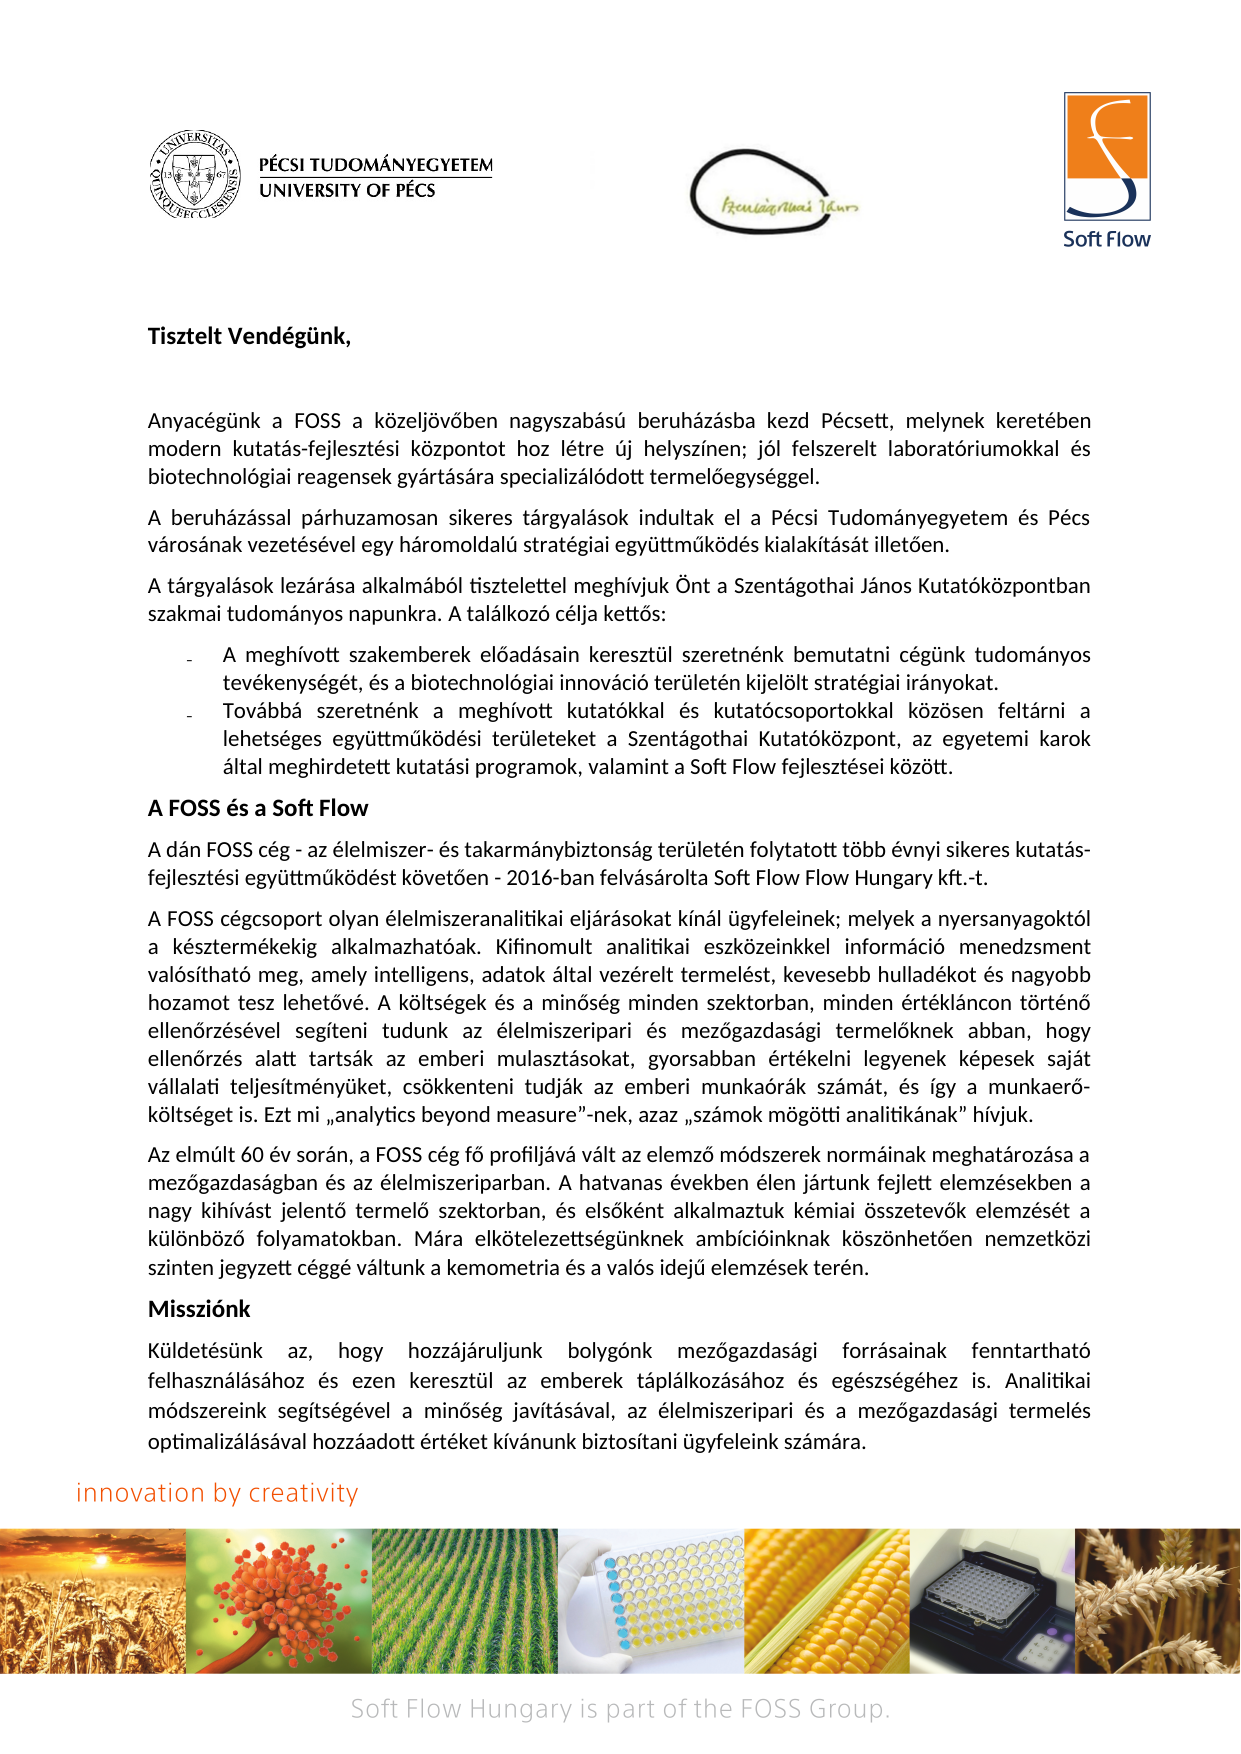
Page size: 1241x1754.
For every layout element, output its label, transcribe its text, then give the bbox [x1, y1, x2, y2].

picture [0, 0, 1241, 1752]
text A dán FOSS cég - az élelmiszer- és takarmánybiztonság területén folytatott több évnyi sikeres kutatás-fejlesztési együttműködést követően - 2016-ban felvásárolta Soft Flow Flow Hungary kft.-t. [148, 835, 1092, 891]
text A tárgyalások lezárása alkalmából tisztelettel meghívjuk Önt a Szentágothai János Kutatóközpontban szakmai tudományos napunkra. A találkozó célja kettős: [148, 571, 1092, 627]
text A FOSS és a Soft Flow [148, 792, 1092, 823]
text Anyacégünk a FOSS a közeljövőben nagyszabású beruházásba kezd Pécsett, melynek keretében modern kutatás-fejlesztési központot hoz létre új helyszínen; jól felszerelt laboratóriumokkal és biotechnológiai reagensek gyártására specializálódott termelőegységgel. [148, 406, 1092, 490]
text Az elmúlt 60 év során, a FOSS cég fő profiljává vált az elemző módszerek normáinak meghatározása a mezőgazdaságban és az élelmiszeriparban. A hatvanas években élen jártunk fejlett elemzésekben a nagy kihívást jelentő termelő szektorban, és elsőként alkalmaztuk kémiai összetevők elemzését a különböző folyamatokban. Mára elkötelezettségünknek ambícióinknak köszönhetően nemzetközi szinten jegyzett céggé váltunk a kemometria és a valós idejű elemzések terén. [148, 1141, 1092, 1281]
text Tisztelt Vendégünk, [148, 320, 1092, 351]
list Továbbá szeretnénk a meghívott kutatókkal és kutatócsoportokkal közösen feltárni a lehetséges együttműködési területeket a Szentágothai Kutatóközpont, az egyetemi karok által meghirdetett kutatási programok, valamint a Soft Flow fejlesztései között. [185, 696, 1092, 780]
text A FOSS cégcsoport olyan élelmiszeranalitikai eljárásokat kínál ügyfeleinek; melyek a nyersanyagoktól a késztermékekig alkalmazhatóak. Kifinomult analitikai eszközeinkkel információ menedzsment valósítható meg, amely intelligens, adatok által vezérelt termelést, kevesebb hulladékot és nagyobb hozamot tesz lehetővé. A költségek és a minőség minden szektorban, minden értékláncon történő ellenőrzésével segíteni tudunk az élelmiszeripari és mezőgazdasági termelőknek abban, hogy ellenőrzés alatt tartsák az emberi mulasztásokat, gyorsabban értékelni legyenek képesek saját vállalati teljesítményüket, csökkenteni tudják az emberi munkaórák számát, és így a munkaerő-költséget is. Ezt mi „analytics beyond measure”-nek, azaz „számok mögötti analitikának” hívjuk. [148, 904, 1092, 1128]
list A meghívott szakemberek előadásain keresztül szeretnénk bemutatni cégünk tudományos tevékenységét, és a biotechnológiai innováció területén kijelölt stratégiai irányokat. [185, 640, 1092, 696]
text A beruházással párhuzamosan sikeres tárgyalások indultak el a Pécsi Tudományegyetem és Pécs városának vezetésével egy háromoldalú stratégiai együttműködés kialakítását illetően. [148, 503, 1092, 559]
text Missziónk [148, 1293, 1092, 1324]
text Küldetésünk az, hogy hozzájáruljunk bolygónk mezőgazdasági forrásainak fenntartható felhasználásához és ezen keresztül az emberek táplálkozásához és egészségéhez is. Analitikai módszereink segítségével a minőség javításával, az élelmiszeripari és a mezőgazdasági termelés optimalizálásával hozzáadott értéket kívánunk biztosítani ügyfeleink számára. [148, 1336, 1092, 1455]
